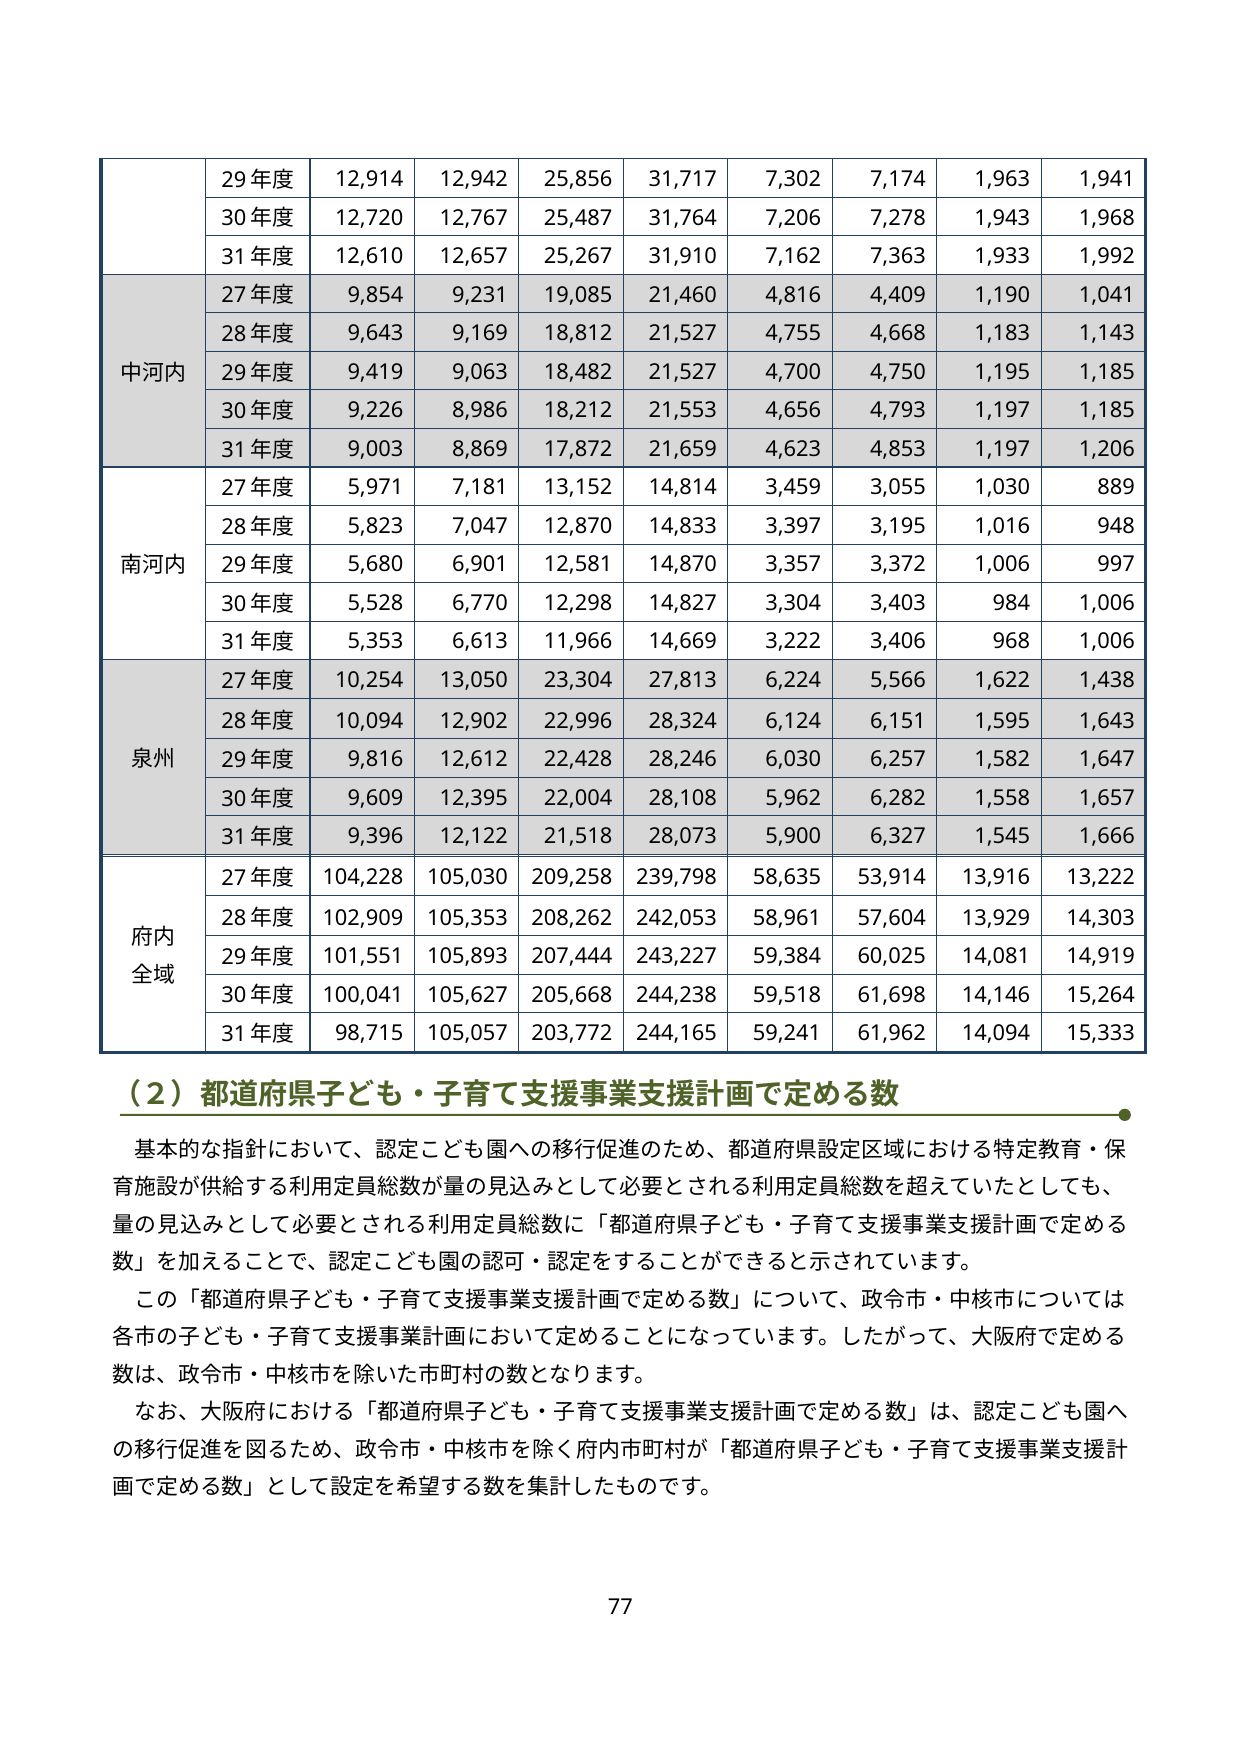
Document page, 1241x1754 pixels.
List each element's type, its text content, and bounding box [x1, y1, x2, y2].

table_cell 13,916 [937, 857, 1041, 894]
table_cell 14,833 [624, 506, 727, 543]
table_cell 1,558 [937, 778, 1041, 815]
table_cell 1,195 [937, 352, 1041, 389]
table_cell 7,206 [728, 198, 832, 235]
table_cell 7,363 [833, 236, 936, 274]
table_cell 12,870 [519, 506, 623, 543]
table_cell 1,545 [937, 816, 1041, 854]
table_cell 1,016 [937, 506, 1041, 543]
table_cell 13,050 [415, 660, 518, 698]
table_cell 9,854 [311, 275, 414, 312]
table_cell 6,030 [728, 739, 832, 777]
table_cell 1,657 [1042, 778, 1144, 815]
table_cell 1,666 [1042, 816, 1144, 854]
table_cell 19,085 [519, 275, 623, 312]
table_cell 14,669 [624, 622, 727, 659]
table_cell 30年度 [206, 778, 309, 815]
table_cell 5,900 [728, 816, 832, 854]
table_cell 27年度 [206, 857, 309, 894]
table_cell 3,222 [728, 622, 832, 659]
table_cell 12,767 [415, 198, 518, 235]
table_cell 4,755 [728, 313, 832, 351]
table_cell 105,030 [415, 857, 518, 894]
table_cell 28,073 [624, 816, 727, 854]
table_cell 1,197 [937, 429, 1041, 466]
table_cell 9,226 [311, 390, 414, 428]
table_cell 21,659 [624, 429, 727, 466]
table_cell 7,181 [415, 468, 518, 505]
table_cell 29年度 [206, 936, 309, 974]
table_cell 29年度 [206, 739, 309, 777]
table_cell 6,327 [833, 816, 936, 854]
table_cell 1,030 [937, 468, 1041, 505]
table_cell 14,146 [937, 975, 1041, 1012]
text なお、大阪府における「都道府県子ども・子育て支援事業支援計画で定める数」は、認定こども園への移行促進を図るため、政令市・中核市を除く府内市町村が「都道府県子ども・子育て支援事業支援計画で定める数」として設定を希望する数を集計したものです。 [112, 1391, 1128, 1504]
table_cell 207,444 [519, 936, 623, 974]
table_cell 997 [1042, 545, 1144, 582]
table_cell 11,966 [519, 622, 623, 659]
table_cell 9,063 [415, 352, 518, 389]
table_cell 1,006 [1042, 622, 1144, 659]
table_cell 18,812 [519, 313, 623, 351]
table_cell 27,813 [624, 660, 727, 698]
table_cell 21,460 [624, 275, 727, 312]
table_cell 53,914 [833, 857, 936, 894]
table_cell 31年度 [206, 236, 309, 274]
table_cell 105,627 [415, 975, 518, 1012]
table_cell 10,094 [311, 699, 414, 738]
table_cell 1,185 [1042, 390, 1144, 428]
table_cell 7,174 [833, 159, 936, 197]
table_cell 29年度 [206, 545, 309, 582]
table_cell 12,612 [415, 739, 518, 777]
table_cell 244,238 [624, 975, 727, 1012]
table_cell 28年度 [206, 699, 309, 738]
table_cell 1,183 [937, 313, 1041, 351]
table_cell 12,122 [415, 816, 518, 854]
table_cell 1,006 [937, 545, 1041, 582]
table_cell 31,764 [624, 198, 727, 235]
table_cell 58,961 [728, 896, 832, 935]
table_cell 1,185 [1042, 352, 1144, 389]
table_cell 4,793 [833, 390, 936, 428]
table_cell 5,680 [311, 545, 414, 582]
table_cell 12,657 [415, 236, 518, 274]
table_cell 105,893 [415, 936, 518, 974]
table_cell 9,816 [311, 739, 414, 777]
table_cell 203,772 [519, 1013, 623, 1051]
table_cell 22,996 [519, 699, 623, 738]
table_cell 25,856 [519, 159, 623, 197]
table_cell 28年度 [206, 896, 309, 935]
table_cell 8,869 [415, 429, 518, 466]
table_cell 21,553 [624, 390, 727, 428]
table_cell 14,303 [1042, 896, 1144, 935]
table_cell 3,403 [833, 583, 936, 621]
table_cell 105,353 [415, 896, 518, 935]
table_cell 4,750 [833, 352, 936, 389]
table_cell 8,986 [415, 390, 518, 428]
table_cell 5,566 [833, 660, 936, 698]
table_cell 6,151 [833, 699, 936, 738]
table_cell 21,518 [519, 816, 623, 854]
table_cell 12,914 [311, 159, 414, 197]
table_cell 1,647 [1042, 739, 1144, 777]
table_cell 1,190 [937, 275, 1041, 312]
table_cell 984 [937, 583, 1041, 621]
table_cell 968 [937, 622, 1041, 659]
table_cell 29年度 [206, 352, 309, 389]
table_cell 7,278 [833, 198, 936, 235]
table_cell 4,623 [728, 429, 832, 466]
table_cell 12,581 [519, 545, 623, 582]
table_cell 9,231 [415, 275, 518, 312]
table_cell 府内 全域 [103, 857, 205, 1051]
table_cell 61,698 [833, 975, 936, 1012]
table_cell 31,910 [624, 236, 727, 274]
table_cell 23,304 [519, 660, 623, 698]
table_cell 9,169 [415, 313, 518, 351]
table_cell 1,595 [937, 699, 1041, 738]
table_cell 15,333 [1042, 1013, 1144, 1051]
table_cell 239,798 [624, 857, 727, 894]
table_cell 10,254 [311, 660, 414, 698]
table_cell 1,582 [937, 739, 1041, 777]
table_cell 5,962 [728, 778, 832, 815]
table_cell 30年度 [206, 390, 309, 428]
text この「都道府県子ども・子育て支援事業支援計画で定める数」について、政令市・中核市については各市の子ども・子育て支援事業計画において定めることになっています。したがって、大阪府で定める数は、政令市・中核市を除いた市町村の数となります。 [112, 1279, 1128, 1391]
table_cell 南河内 [103, 468, 205, 659]
table_cell 22,428 [519, 739, 623, 777]
table_cell 100,041 [311, 975, 414, 1012]
table_cell 9,609 [311, 778, 414, 815]
table_cell 9,419 [311, 352, 414, 389]
table_cell 25,267 [519, 236, 623, 274]
table_cell 61,962 [833, 1013, 936, 1051]
table_cell 242,053 [624, 896, 727, 935]
table_cell 98,715 [311, 1013, 414, 1051]
table_cell 12,942 [415, 159, 518, 197]
table_cell 4,656 [728, 390, 832, 428]
table_cell 25,487 [519, 198, 623, 235]
table_cell 31,717 [624, 159, 727, 197]
table_cell 3,397 [728, 506, 832, 543]
table_cell 21,527 [624, 313, 727, 351]
table_cell 6,770 [415, 583, 518, 621]
table_cell 60,025 [833, 936, 936, 974]
table_cell 889 [1042, 468, 1144, 505]
table_cell 泉州 [103, 660, 205, 854]
table_cell 244,165 [624, 1013, 727, 1051]
table_cell 1,933 [937, 236, 1041, 274]
table_cell 6,282 [833, 778, 936, 815]
table_cell 5,528 [311, 583, 414, 621]
table_cell 29年度 [206, 159, 309, 197]
table_cell 28,108 [624, 778, 727, 815]
table_cell 13,152 [519, 468, 623, 505]
table_cell 7,302 [728, 159, 832, 197]
table_cell 13,222 [1042, 857, 1144, 894]
table_cell 1,941 [1042, 159, 1144, 197]
table_cell 17,872 [519, 429, 623, 466]
table_cell 4,816 [728, 275, 832, 312]
table_cell 30年度 [206, 975, 309, 1012]
table_cell 1,622 [937, 660, 1041, 698]
table_cell 9,643 [311, 313, 414, 351]
table_cell 27年度 [206, 468, 309, 505]
table_cell 14,094 [937, 1013, 1041, 1051]
table_cell 9,003 [311, 429, 414, 466]
table_cell 28,324 [624, 699, 727, 738]
table_cell 3,357 [728, 545, 832, 582]
table_cell 30年度 [206, 198, 309, 235]
table_cell 209,258 [519, 857, 623, 894]
table_cell 30年度 [206, 583, 309, 621]
table_cell 5,971 [311, 468, 414, 505]
table_cell 243,227 [624, 936, 727, 974]
table_cell 1,992 [1042, 236, 1144, 274]
table_cell 1,206 [1042, 429, 1144, 466]
table_cell 1,943 [937, 198, 1041, 235]
table_cell 1,041 [1042, 275, 1144, 312]
table_cell 3,304 [728, 583, 832, 621]
table_cell 1,006 [1042, 583, 1144, 621]
table_cell 18,482 [519, 352, 623, 389]
table_cell 12,610 [311, 236, 414, 274]
table_cell 4,409 [833, 275, 936, 312]
table_cell 105,057 [415, 1013, 518, 1051]
table_cell 28,246 [624, 739, 727, 777]
table_cell 3,372 [833, 545, 936, 582]
table_cell 104,228 [311, 857, 414, 894]
table_cell 14,919 [1042, 936, 1144, 974]
table_cell 9,396 [311, 816, 414, 854]
table_cell 12,298 [519, 583, 623, 621]
table_cell 6,901 [415, 545, 518, 582]
table_cell 59,518 [728, 975, 832, 1012]
table_cell 31年度 [206, 816, 309, 854]
table_cell 14,827 [624, 583, 727, 621]
table_cell 1,438 [1042, 660, 1144, 698]
table_cell 102,909 [311, 896, 414, 935]
table_cell 58,635 [728, 857, 832, 894]
table_cell 101,551 [311, 936, 414, 974]
table_cell 14,081 [937, 936, 1041, 974]
table_cell 3,459 [728, 468, 832, 505]
table_cell 27年度 [206, 660, 309, 698]
table_cell 5,353 [311, 622, 414, 659]
table_cell 6,257 [833, 739, 936, 777]
table_cell 3,406 [833, 622, 936, 659]
table_cell 205,668 [519, 975, 623, 1012]
text （２）都道府県子ども・子育て支援事業支援計画で定める数 [112, 1054, 1128, 1129]
table_cell 1,963 [937, 159, 1041, 197]
table_cell 28年度 [206, 313, 309, 351]
table_cell 948 [1042, 506, 1144, 543]
table_cell 31年度 [206, 622, 309, 659]
table_cell 4,668 [833, 313, 936, 351]
table_cell 208,262 [519, 896, 623, 935]
table_cell 6,124 [728, 699, 832, 738]
table_cell 57,604 [833, 896, 936, 935]
table_cell 14,870 [624, 545, 727, 582]
table_cell 3,195 [833, 506, 936, 543]
table_cell 28年度 [206, 506, 309, 543]
table_cell 1,968 [1042, 198, 1144, 235]
table_cell 13,929 [937, 896, 1041, 935]
table_cell 4,700 [728, 352, 832, 389]
table_cell 12,395 [415, 778, 518, 815]
table_cell 14,814 [624, 468, 727, 505]
table_cell 1,143 [1042, 313, 1144, 351]
table_cell 31年度 [206, 429, 309, 466]
table_cell 6,224 [728, 660, 832, 698]
table_cell 1,197 [937, 390, 1041, 428]
table_cell 18,212 [519, 390, 623, 428]
table_cell 31年度 [206, 1013, 309, 1051]
table_cell 7,162 [728, 236, 832, 274]
table_cell 1,643 [1042, 699, 1144, 738]
table_cell 59,384 [728, 936, 832, 974]
table_cell 6,613 [415, 622, 518, 659]
table_cell 27年度 [206, 275, 309, 312]
table_cell 12,720 [311, 198, 414, 235]
table_cell 7,047 [415, 506, 518, 543]
text 基本的な指針において、認定こども園への移行促進のため、都道府県設定区域における特定教育・保育施設が供給する利用定員総数が量の見込みとして必要とされる利用定員総数を超えていたとしても、量の見込みとして必要とされる利用定員総数に「都道府県子ども・子育て支援事業支援計画で定める数」を加えることで、認定こども園の認可・認定をすることができると示されています。 [112, 1129, 1128, 1279]
table_cell 4,853 [833, 429, 936, 466]
table_cell 5,823 [311, 506, 414, 543]
table_cell 12,902 [415, 699, 518, 738]
table_cell 22,004 [519, 778, 623, 815]
table_cell 21,527 [624, 352, 727, 389]
table_cell 中河内 [103, 275, 205, 466]
table_cell 3,055 [833, 468, 936, 505]
table_cell 15,264 [1042, 975, 1144, 1012]
table_cell 59,241 [728, 1013, 832, 1051]
